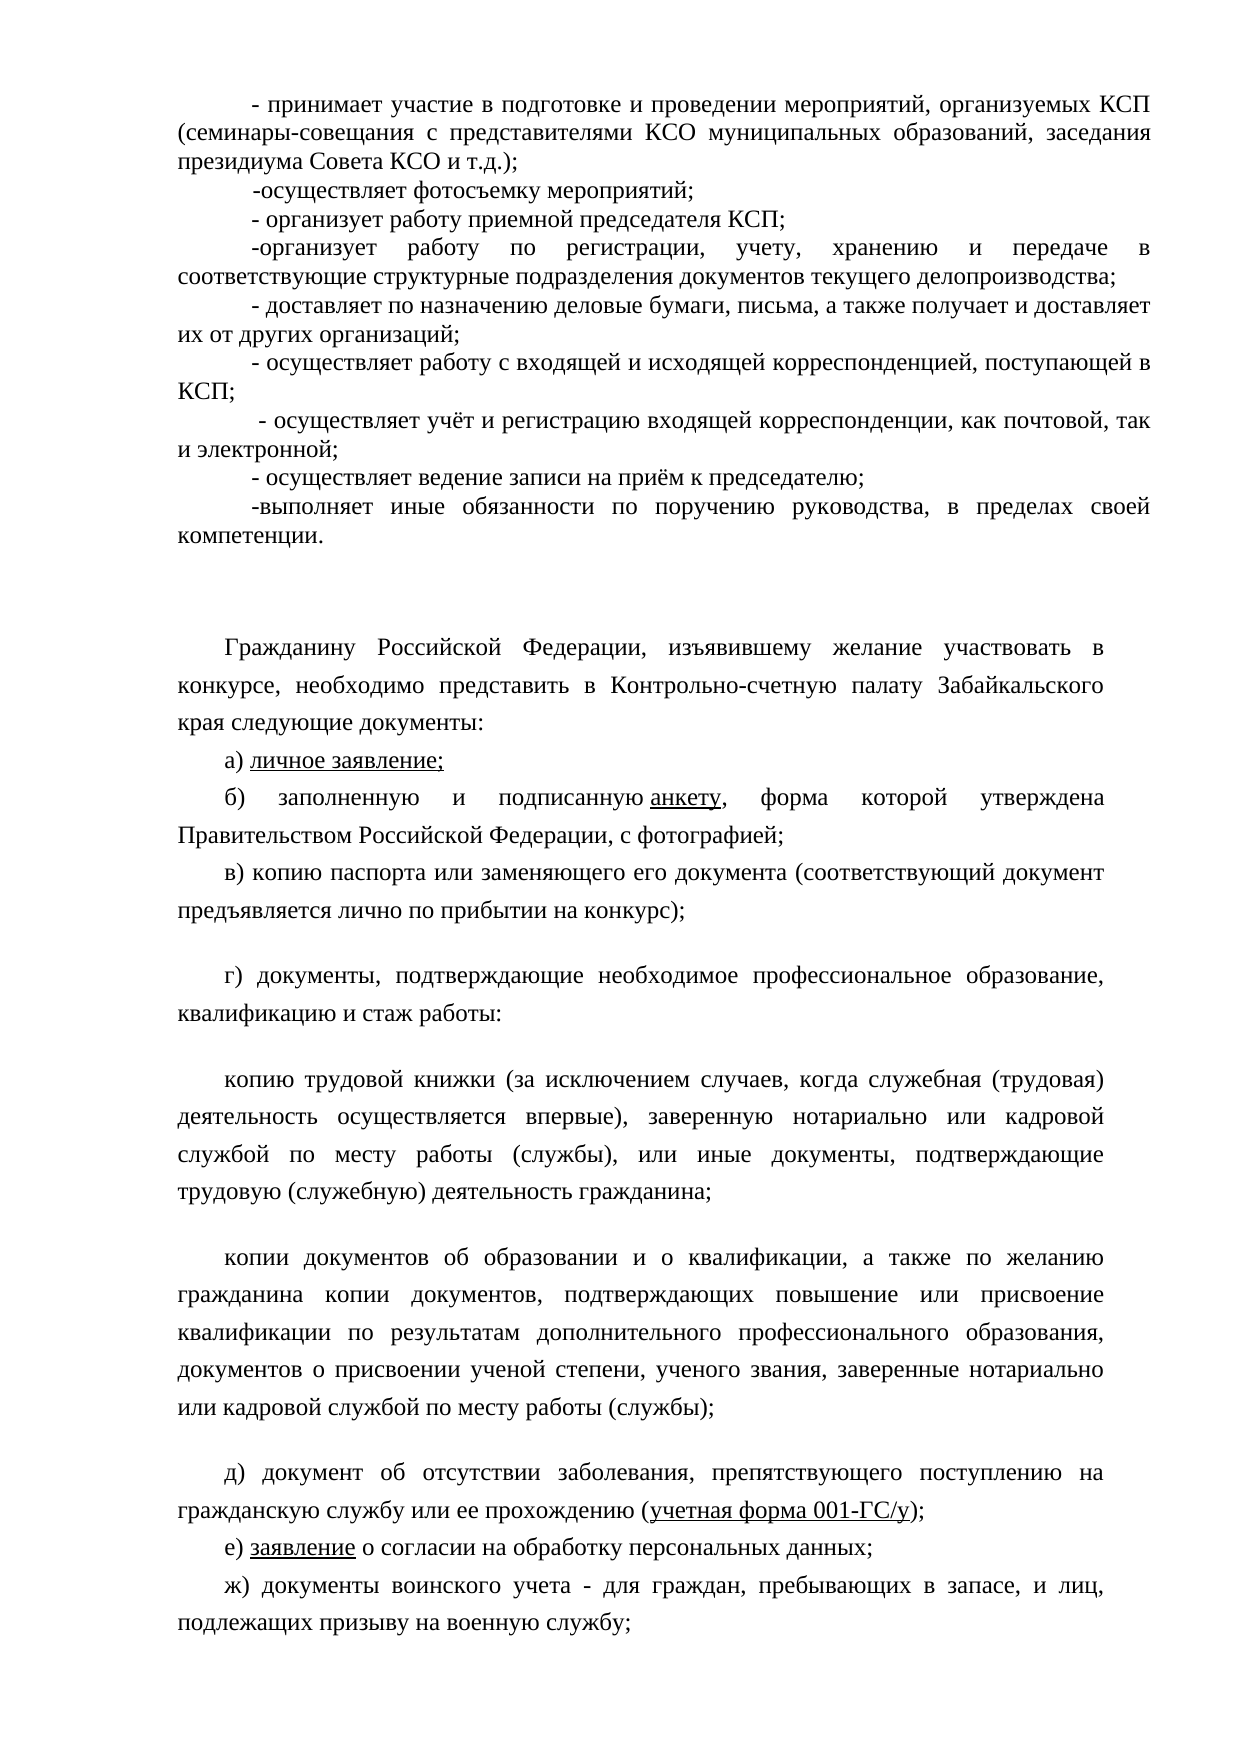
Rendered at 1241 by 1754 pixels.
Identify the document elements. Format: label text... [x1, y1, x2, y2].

text в) копию паспорта или заменяющего его документа (соответствующий документ предъявляется лично по прибытии на конкурс); [177, 849, 1105, 924]
text б) заполненную и подписанную анкету, форма которой утверждена Правительством Российской Федерации, с фотографией; [177, 774, 1105, 849]
text Гражданину Российской Федерации, изъявившему желание участвовать в конкурсе, необходимо представить в Контрольно-счетную палату Забайкальского края следующие документы: [177, 624, 1105, 736]
text - осуществляет работу с входящей и исходящей корреспонденцией, поступающей в КСП; [177, 347, 1152, 405]
text - осуществляет ведение записи на приём к председателю; [177, 462, 1152, 491]
text - организует работу приемной председателя КСП; [177, 204, 1152, 232]
text ж) документы воинского учета - для граждан, пребывающих в запасе, и лиц, подлежащих призыву на военную службу; [177, 1561, 1105, 1636]
text е) заявление о согласии на обработку персональных данных; [224, 1524, 1105, 1561]
text копии документов об образовании и о квалификации, а также по желанию гражданина копии документов, подтверждающих повышение или присвоение квалификации по результатам дополнительного профессионального образования, документов о присвоении ученой степени, ученого звания, заверенные нотариально или кадровой службой по месту работы (службы); [177, 1233, 1105, 1421]
text -выполняет иные обязанности по поручению руководства, в пределах своей компетенции. [177, 491, 1152, 549]
text д) документ об отсутствии заболевания, препятствующего поступлению на гражданскую службу или ее прохождению (учетная форма 001-ГС/у); [177, 1449, 1105, 1524]
text г) документы, подтверждающие необходимое профессиональное образование, квалификацию и стаж работы: [177, 952, 1105, 1027]
text копию трудовой книжки (за исключением случаев, когда служебная (трудовая) деятельность осуществляется впервые), заверенную нотариально или кадровой службой по месту работы (службы), или иные документы, подтверждающие трудовую (служебную) деятельность гражданина; [177, 1055, 1105, 1205]
text а) личное заявление; [224, 736, 1105, 774]
text - принимает участие в подготовке и проведении мероприятий, организуемых КСП (семинары-совещания с представителями КСО муниципальных образований, заседания президиума Совета КСО и т.д.); [177, 89, 1152, 175]
text -осуществляет фотосъемку мероприятий; [177, 175, 1152, 204]
text - доставляет по назначению деловые бумаги, письма, а также получает и доставляет их от других организаций; [177, 290, 1152, 347]
text - осуществляет учёт и регистрацию входящей корреспонденции, как почтовой, так и электронной; [177, 405, 1152, 462]
text -организует работу по регистрации, учету, хранению и передаче в соответствующие структурные подразделения документов текущего делопроизводства; [177, 232, 1152, 290]
